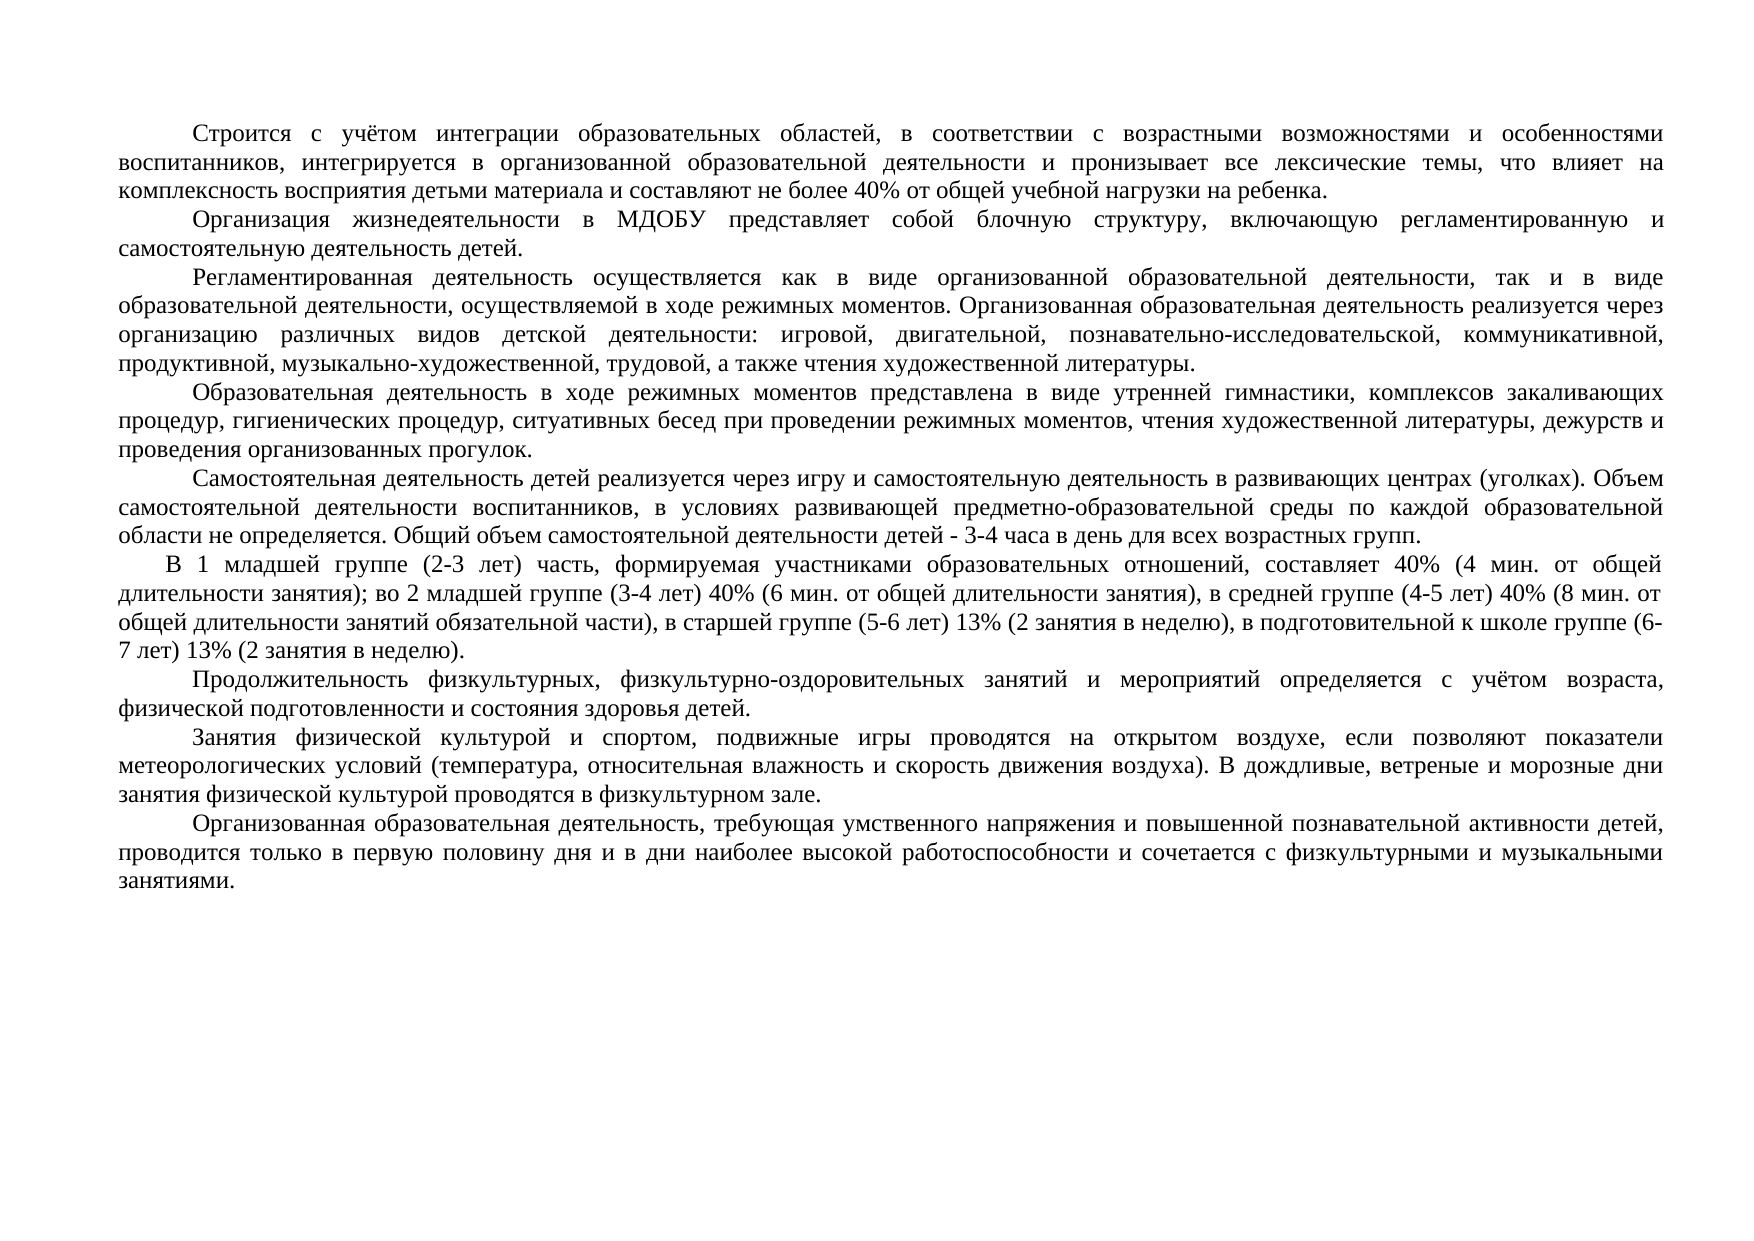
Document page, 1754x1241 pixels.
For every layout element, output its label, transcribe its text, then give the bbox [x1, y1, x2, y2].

text Регламентированная деятельность осуществляется как в виде организованной образовательной деятельности, так и в виде образовательной деятельности, осуществляемой в ходе режимных моментов. Организованная образовательная деятельность реализуется через организацию различных видов детской деятельности: игровой, двигательной, познавательно-исследовательской, коммуникативной, продуктивной, музыкально-художественной, трудовой, а также чтения художественной литературы. [118, 262, 1665, 377]
text Строится с учётом интеграции образовательных областей, в соответствии с возрастными возможностями и особенностями воспитанников, интегрируется в организованной образовательной деятельности и пронизывает все лексические темы, что влияет на комплексность восприятия детьми материала и составляют не более 40% от общей учебной нагрузки на ребенка. [118, 118, 1665, 204]
text В 1 младшей группе (2-3 лет) часть, формируемая участниками образовательных отношений, составляет 40% (4 мин. от общей длительности занятия); во 2 младшей группе (3-4 лет) 40% (6 мин. от общей длительности занятия), в средней группе (4-5 лет) 40% (8 мин. от общей длительности занятий обязательной части), в старшей группе (5-6 лет) 13% (2 занятия в неделю), в подготовительной к школе группе (6-7 лет) 13% (2 занятия в неделю). [118, 549, 1664, 664]
text Занятия физической культурой и спортом, подвижные игры проводятся на открытом воздухе, если позволяют показатели метеорологических условий (температура, относительная влажность и скорость движения воздуха). В дождливые, ветреные и морозные дни занятия физической культурой проводятся в физкультурном зале. [118, 722, 1665, 808]
text Организованная образовательная деятельность, требующая умственного напряжения и повышенной познавательной активности детей, проводится только в первую половину дня и в дни наиболее высокой работоспособности и сочетается с физкультурными и музыкальными занятиями. [118, 808, 1665, 894]
text Организация жизнедеятельности в МДОБУ представляет собой блочную структуру, включающую регламентированную и самостоятельную деятельность детей. [118, 204, 1665, 262]
text Образовательная деятельность в ходе режимных моментов представлена в виде утренней гимнастики, комплексов закаливающих процедур, гигиенических процедур, ситуативных бесед при проведении режимных моментов, чтения художественной литературы, дежурств и проведения организованных прогулок. [118, 377, 1665, 463]
text Самостоятельная деятельность детей реализуется через игру и самостоятельную деятельность в развивающих центрах (уголках). Объем самостоятельной деятельности воспитанников, в условиях развивающей предметно-образовательной среды по каждой образовательной области не определяется. Общий объем самостоятельной деятельности детей - 3-4 часа в день для всех возрастных групп. [118, 463, 1665, 549]
text Продолжительность физкультурных, физкультурно-оздоровительных занятий и мероприятий определяется с учётом возраста, физической подготовленности и состояния здоровья детей. [118, 664, 1665, 722]
